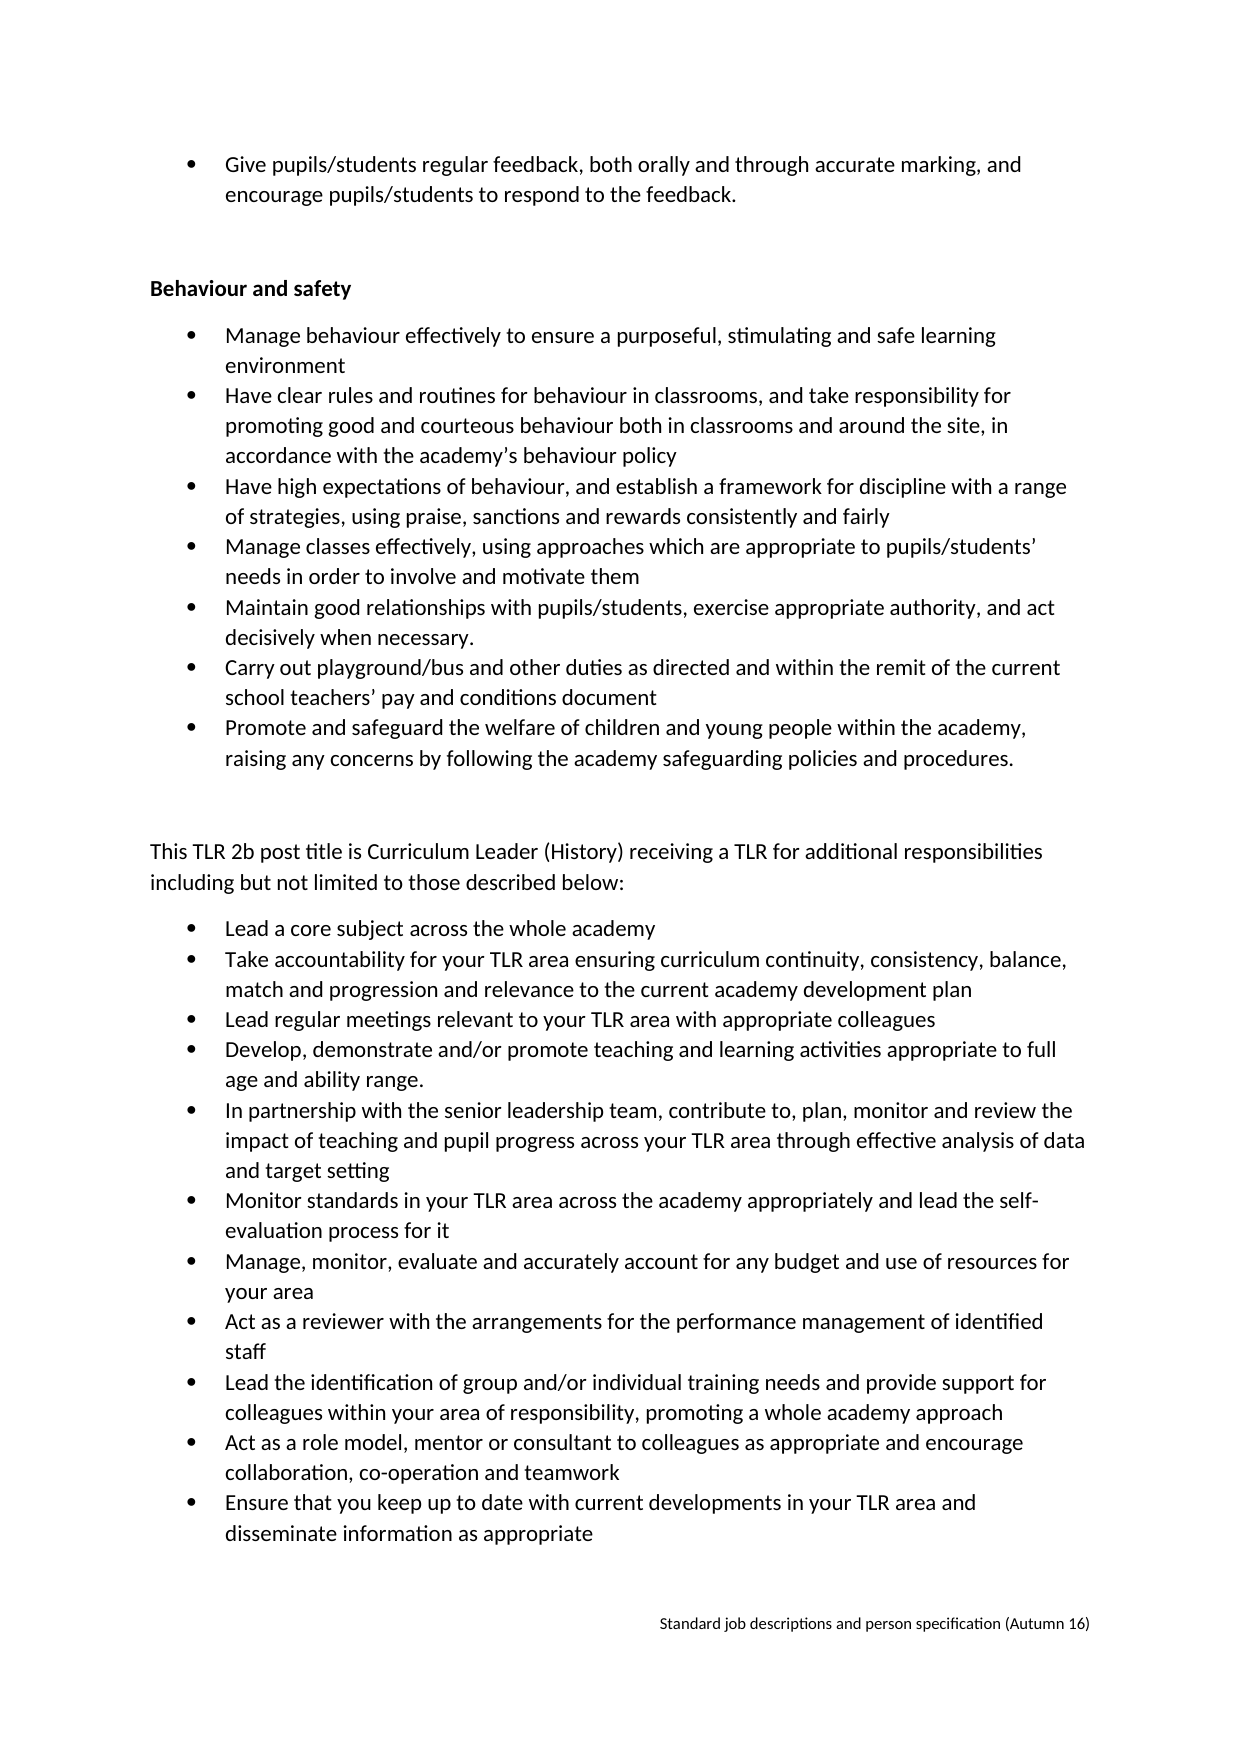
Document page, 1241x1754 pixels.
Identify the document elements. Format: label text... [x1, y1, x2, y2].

list Manage, monitor, evaluate and accurately account for any budget and use of resources for your area [187, 1247, 1090, 1305]
list Lead the identification of group and/or individual training needs and provide support for colleagues within your area of responsibility, promoting a whole academy approach [187, 1368, 1090, 1426]
list In partnership with the senior leadership team, contribute to, plan, monitor and review the impact of teaching and pupil progress across your TLR area through effective analysis of data and target setting [187, 1096, 1090, 1184]
list Manage classes effectively, using approaches which are appropriate to pupils/students’ needs in order to involve and motivate them [187, 532, 1090, 591]
list Develop, demonstrate and/or promote teaching and learning activities appropriate to full age and ability range. [187, 1035, 1090, 1094]
list Lead regular meetings relevant to your TLR area with appropriate colleagues [187, 1005, 1090, 1033]
list Take accountability for your TLR area ensuring curriculum continuity, consistency, balance, match and progression and relevance to the current academy development plan [187, 945, 1090, 1003]
list Act as a reviewer with the arrangements for the performance management of identified staff [187, 1307, 1090, 1366]
list Carry out playground/bus and other duties as directed and within the remit of the current school teachers’ pay and conditions document [187, 653, 1090, 711]
list Have clear rules and routines for behaviour in classrooms, and take responsibility for promoting good and courteous behaviour both in classrooms and around the site, in accordance with the academy’s behaviour policy [187, 381, 1090, 470]
list Monitor standards in your TLR area across the academy appropriately and lead the self-evaluation process for it [187, 1186, 1090, 1245]
list Lead a core subject across the whole academy [187, 914, 1090, 943]
list Have high expectations of behaviour, and establish a framework for discipline with a range of strategies, using praise, sanctions and rewards consistently and fairly [187, 472, 1090, 530]
text Behaviour and safety [150, 274, 1090, 302]
list Ensure that you keep up to date with current developments in your TLR area and disseminate information as appropriate [187, 1488, 1090, 1547]
list Manage behaviour effectively to ensure a purposeful, stimulating and safe learning environment [187, 321, 1090, 379]
list Maintain good relationships with pupils/students, exercise appropriate authority, and act decisively when necessary. [187, 593, 1090, 651]
text This TLR 2b post title is Curriculum Leader (History) receiving a TLR for additional responsibilities including but not limited to those described below: [150, 837, 1090, 896]
list Promote and safeguard the welfare of children and young people within the academy, raising any concerns by following the academy safeguarding policies and procedures. [187, 713, 1090, 772]
list Give pupils/students regular feedback, both orally and through accurate marking, and encourage pupils/students to respond to the feedback. [187, 150, 1090, 208]
list Act as a role model, mentor or consultant to colleagues as appropriate and encourage collaboration, co-operation and teamwork [187, 1428, 1090, 1486]
